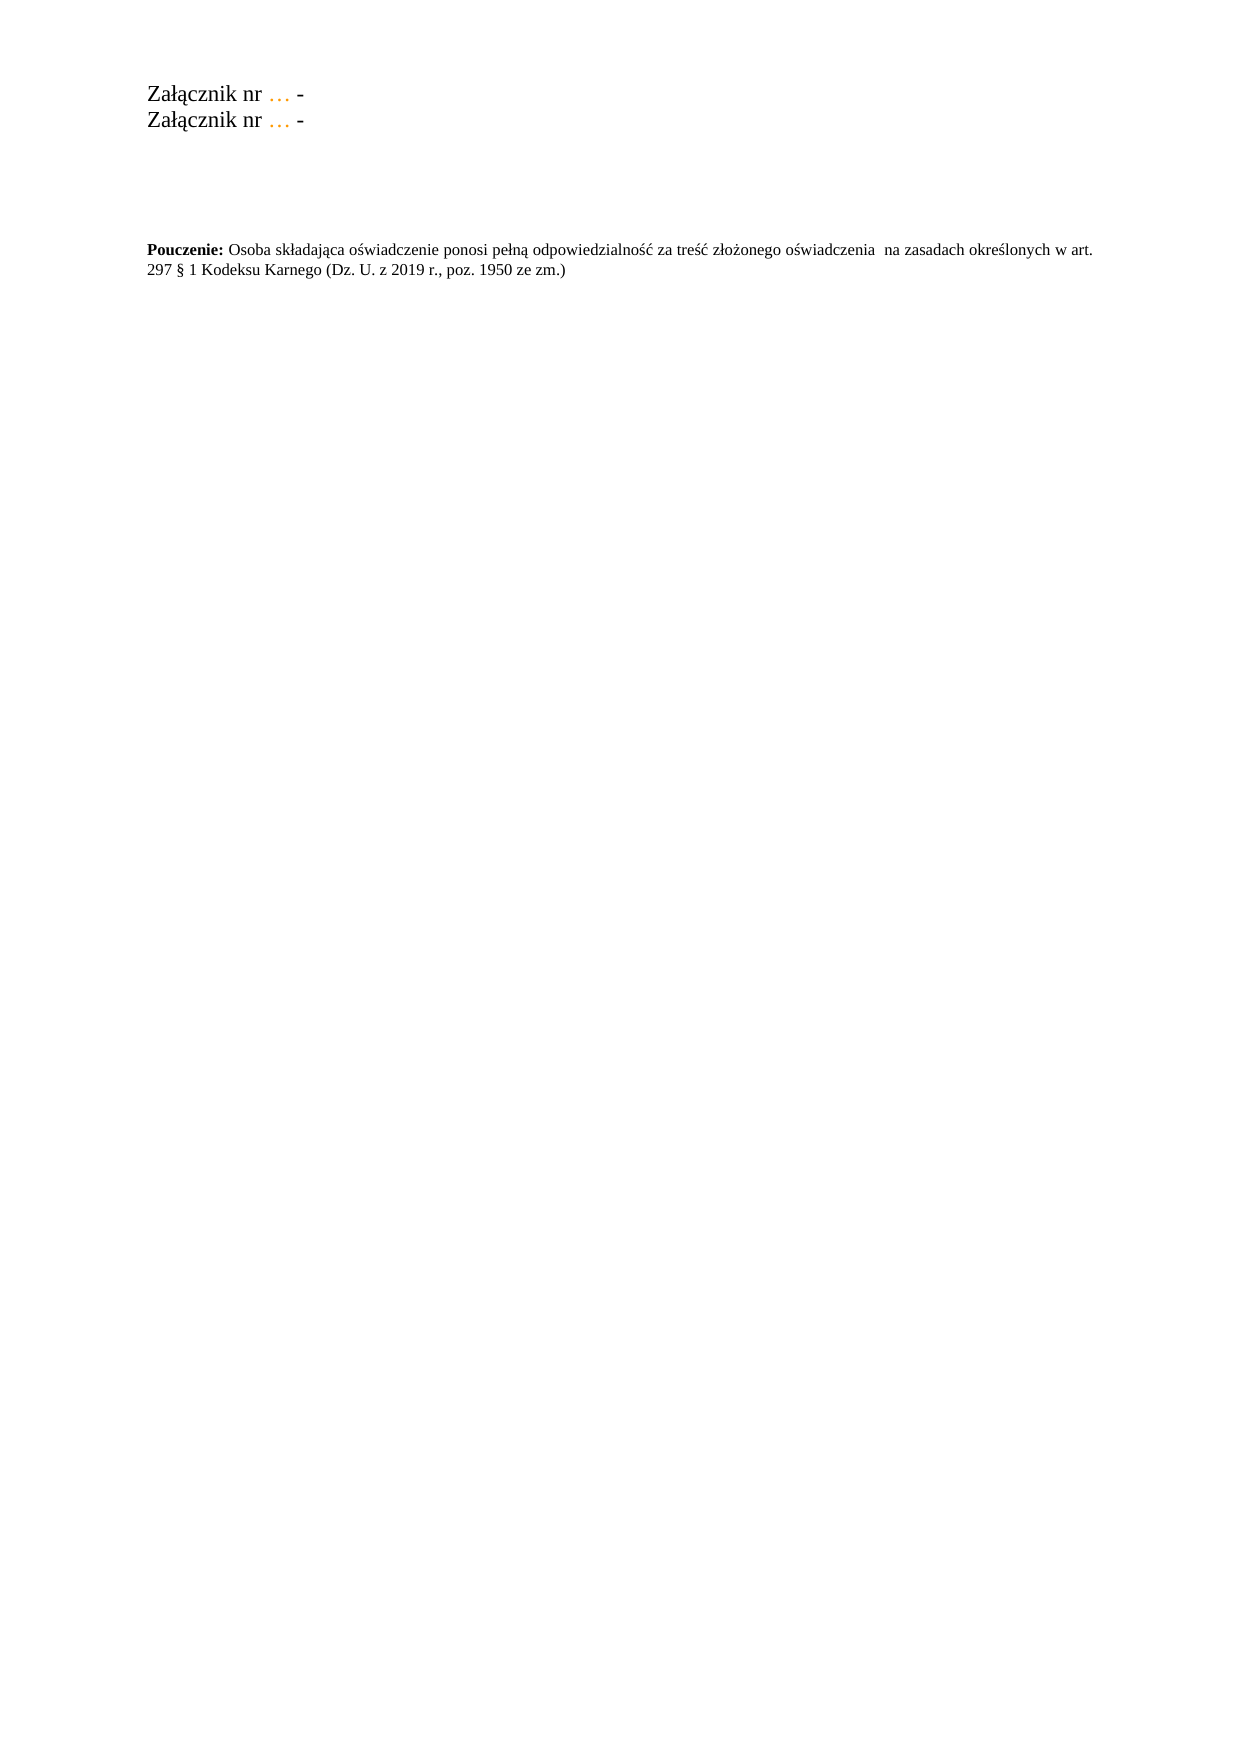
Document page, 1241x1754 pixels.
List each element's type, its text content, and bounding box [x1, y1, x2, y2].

text Pouczenie: Osoba składająca oświadczenie ponosi pełną odpowiedzialność za treść złożonego oświadczenia na zasadach określonych w art. 297 § 1 Kodeksu Karnego (Dz. U. z 2019 r., poz. 1950 ze zm.) [147, 240, 1094, 278]
text Załącznik nr … - [147, 80, 1094, 106]
text Załącznik nr … - [147, 106, 1094, 132]
